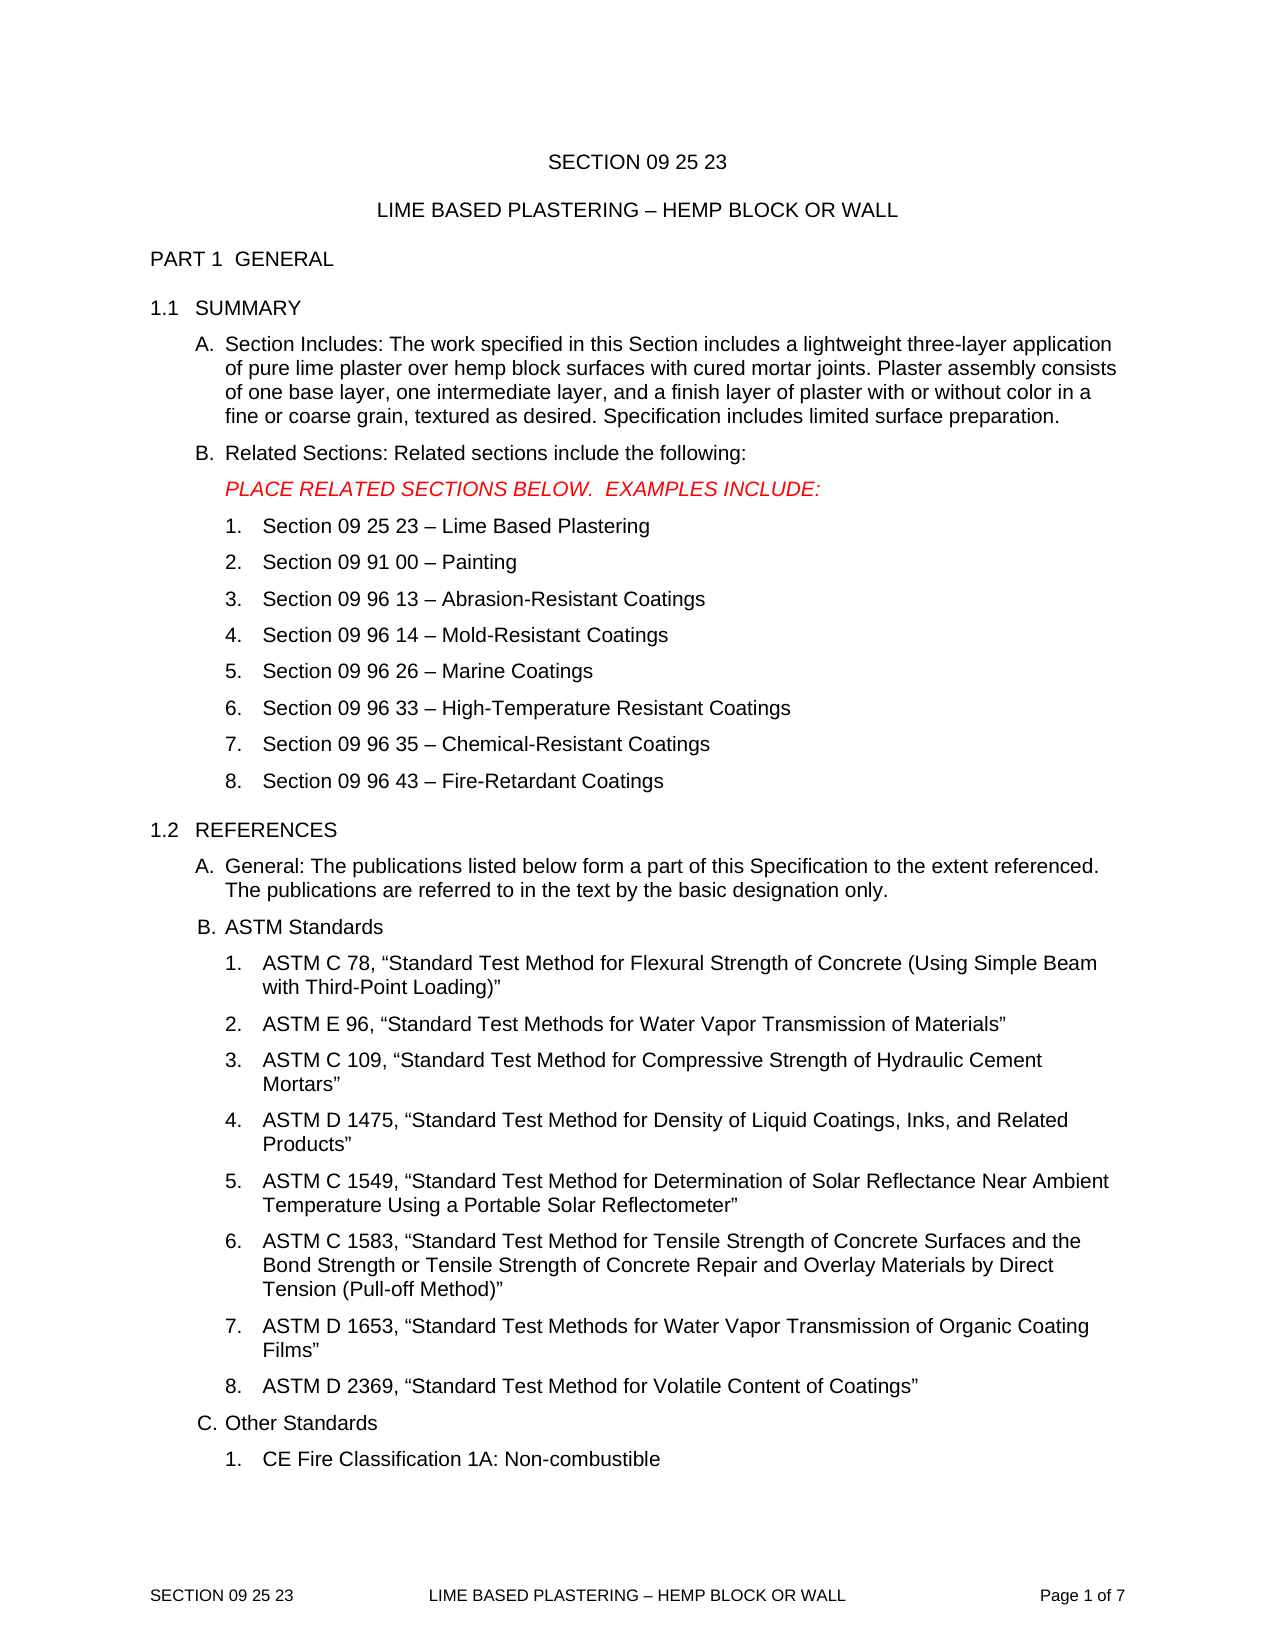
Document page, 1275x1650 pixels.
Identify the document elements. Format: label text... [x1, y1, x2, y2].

text ASTM C 78, “Standard Test Method for Flexural Strength of Concrete (Using Simple Beam with Third-Point Loading)” [225, 951, 1125, 999]
text Section 09 96 35 – Chemical-Resistant Coatings [225, 732, 1125, 756]
text Section 09 96 14 – Mold-Resistant Coatings [225, 623, 1125, 647]
text Section 09 91 00 – Painting [225, 550, 1125, 574]
text ASTM C 109, “Standard Test Method for Compressive Strength of Hydraulic Cement Mortars” [225, 1048, 1125, 1096]
text ASTM D 1653, “Standard Test Methods for Water Vapor Transmission of Organic Coating Films” [225, 1313, 1125, 1361]
text ASTM D 2369, “Standard Test Method for Volatile Content of Coatings” [225, 1374, 1125, 1398]
text GENERAL [150, 247, 1125, 271]
text Section Includes: The work specified in this Section includes a lightweight three-layer application of pure lime plaster over hemp block surfaces with cured mortar joints. Plaster assembly consists of one base layer, one intermediate layer, and a finish layer of plaster with or without color in a fine or coarse grain, textured as desired. Specification includes limited surface preparation. [195, 332, 1125, 428]
text Section 09 25 23 – Lime Based Plastering [225, 513, 1125, 537]
text ASTM C 1583, “Standard Test Method for Tensile Strength of Concrete Surfaces and the Bond Strength or Tensile Strength of Concrete Repair and Overlay Materials by Direct Tension (Pull-off Method)” [225, 1229, 1125, 1301]
text Other Standards [197, 1410, 1125, 1434]
text REFERENCES [150, 818, 1125, 842]
text Section 09 96 13 – Abrasion-Resistant Coatings [225, 586, 1125, 610]
text Section 09 96 26 – Marine Coatings [225, 659, 1125, 683]
text SECTION 09 25 23 [150, 150, 1125, 174]
text Section 09 96 43 – Fire-Retardant Coatings [225, 769, 1125, 793]
text Section 09 96 33 – High-Temperature Resistant Coatings [225, 696, 1125, 720]
text ASTM Standards [197, 914, 1125, 938]
text General: The publications listed below form a part of this Specification to the extent referenced. The publications are referred to in the text by the basic designation only. [195, 854, 1125, 902]
text SUMMARY [150, 296, 1125, 320]
list Place related sections below. Examples include: [225, 477, 1125, 501]
text Related Sections: Related sections include the following: [195, 441, 1125, 464]
text CE Fire Classification 1A: Non-combustible [225, 1447, 1125, 1471]
text ASTM E 96, “Standard Test Methods for Water Vapor Transmission of Materials” [225, 1011, 1125, 1035]
text ASTM D 1475, “Standard Test Method for Density of Liquid Coatings, Inks, and Related Products” [225, 1108, 1125, 1156]
text LIME BASED PLASTERING – HEMP BLOCK OR WALL [150, 198, 1125, 222]
text ASTM C 1549, “Standard Test Method for Determination of Solar Reflectance Near Ambient Temperature Using a Portable Solar Reflectometer” [225, 1169, 1125, 1217]
